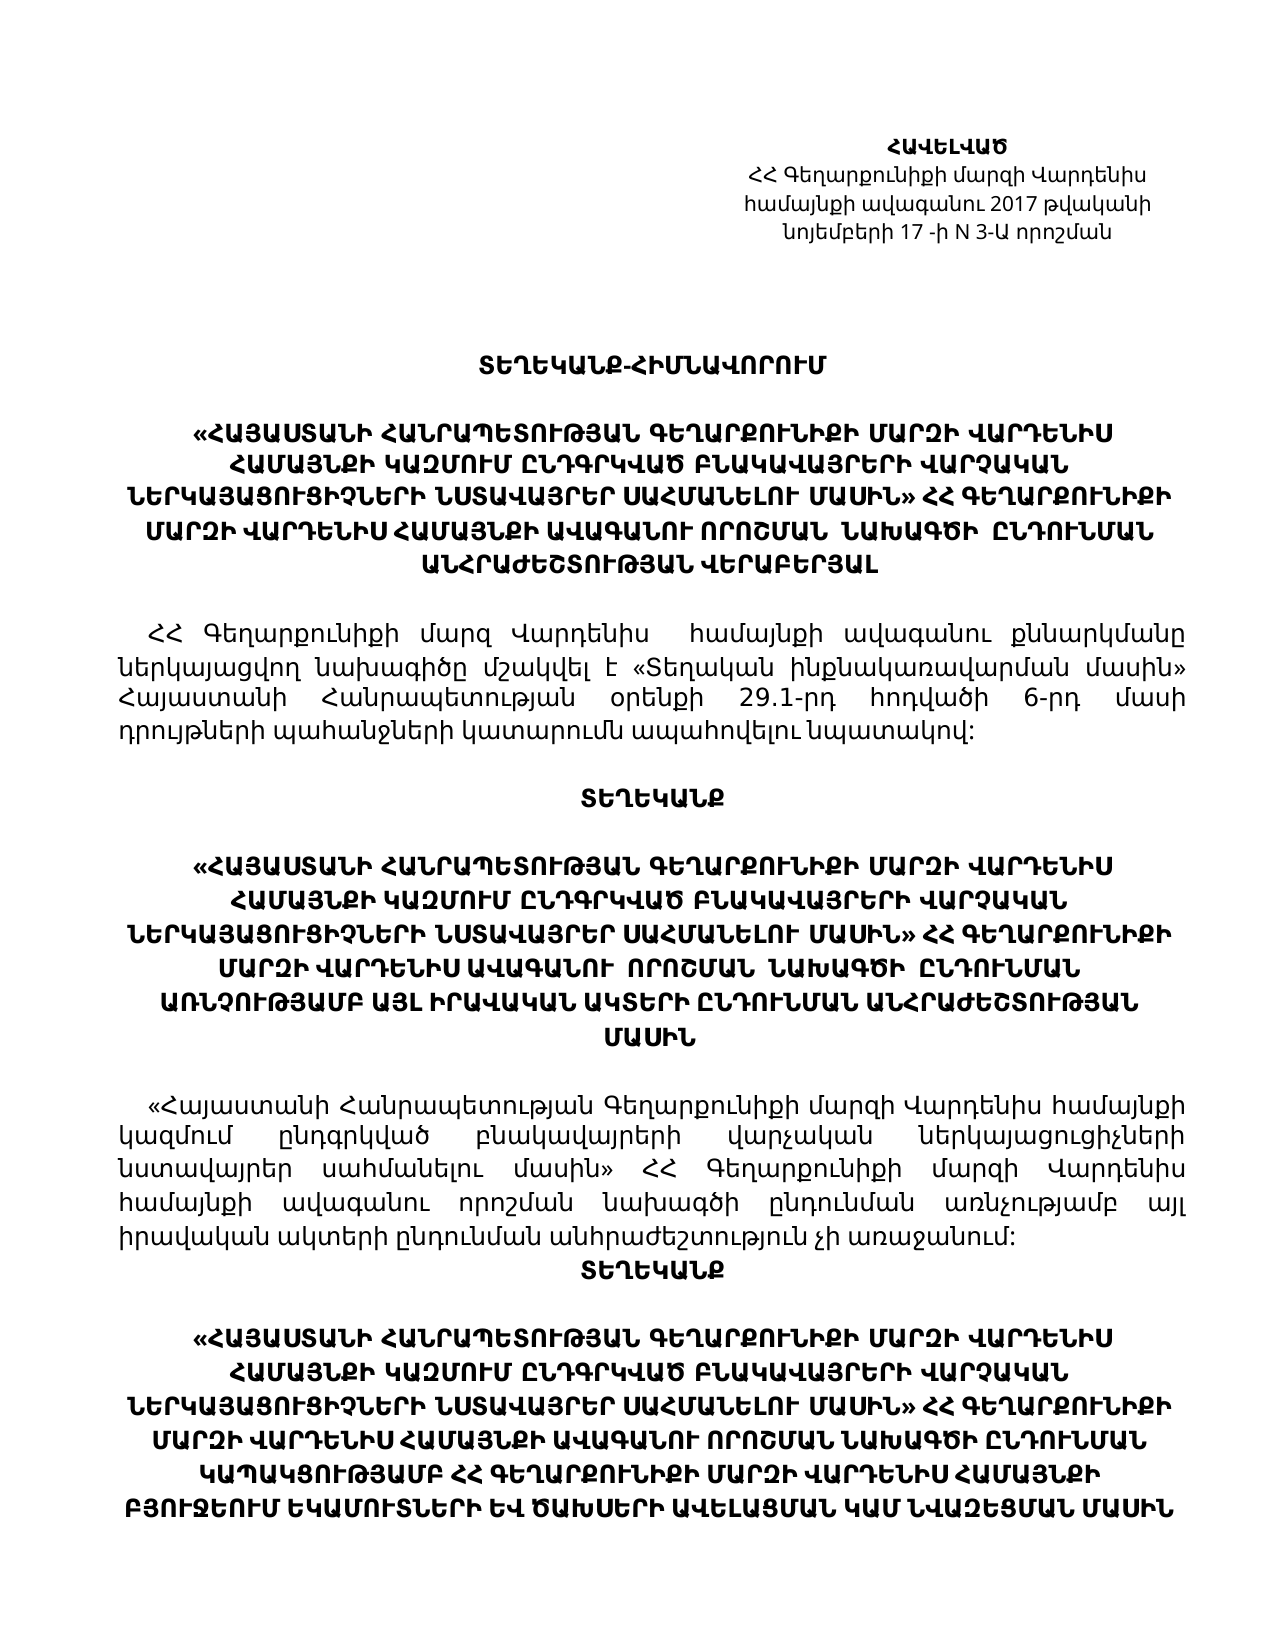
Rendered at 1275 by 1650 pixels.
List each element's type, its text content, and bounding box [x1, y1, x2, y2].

text ՀՀ Գեղարքունիքի մարզ Վարդենիս համայնքի ավագանու քննարկմանը ներկայացվող նախագիծը մշակվել է «Տեղական ինքնակառավարման մասին» Հայաստանի Հանրապետության օրենքի 29.1-րդ հոդվածի 6-րդ մասի դրույթների պահանջների կատարումն ապահովելու նպատակով: [118, 615, 1186, 747]
text «ՀԱՅԱՍՏԱՆԻ ՀԱՆՐԱՊԵՏՈՒԹՅԱՆ ԳԵՂԱՐՔՈՒՆԻՔԻ ՄԱՐԶԻ ՎԱՐԴԵՆԻՍ ՀԱՄԱՅՆՔԻ ԿԱԶՄՈՒՄ ԸՆԴԳՐԿՎԱԾ ԲՆԱԿԱՎԱՅՐԵՐԻ ՎԱՐՉԱԿԱՆ ՆԵՐԿԱՅԱՑՈՒՑԻՉՆԵՐԻ ՆՍՏԱՎԱՅՐԵՐ ՍԱՀՄԱՆԵԼՈՒ ՄԱՍԻՆ» ՀՀ ԳԵՂԱՐՔՈՒՆԻՔԻ ՄԱՐԶԻ ՎԱՐԴԵՆԻՍ ՀԱՄԱՅՆՔԻ ԱՎԱԳԱՆՈՒ ՈՐՈՇՄԱՆ ՆԱԽԱԳԾԻ ԸՆԴՈՒՆՄԱՆ ԱՆՀՐԱԺԵՇՏՈՒԹՅԱՆ ՎԵՐԱԲԵՐՅԱԼ [118, 416, 1180, 581]
text ՏԵՂԵԿԱՆՔ [118, 1253, 1186, 1287]
text «ՀԱՅԱՍՏԱՆԻ ՀԱՆՐԱՊԵՏՈՒԹՅԱՆ ԳԵՂԱՐՔՈՒՆԻՔԻ ՄԱՐԶԻ ՎԱՐԴԵՆԻՍ ՀԱՄԱՅՆՔԻ ԿԱԶՄՈՒՄ ԸՆԴԳՐԿՎԱԾ ԲՆԱԿԱՎԱՅՐԵՐԻ ՎԱՐՉԱԿԱՆ ՆԵՐԿԱՅԱՑՈՒՑԻՉՆԵՐԻ ՆՍՏԱՎԱՅՐԵՐ ՍԱՀՄԱՆԵԼՈՒ ՄԱՍԻՆ» ՀՀ ԳԵՂԱՐՔՈՒՆԻՔԻ ՄԱՐԶԻ ՎԱՐԴԵՆԻՍ ԱՎԱԳԱՆՈՒ ՈՐՈՇՄԱՆ ՆԱԽԱԳԾԻ ԸՆԴՈՒՆՄԱՆ ԱՌՆՉՈՒԹՅԱՄԲ ԱՅԼ ԻՐԱՎԱԿԱՆ ԱԿՏԵՐԻ ԸՆԴՈՒՆՄԱՆ ԱՆՀՐԱԺԵՇՏՈՒԹՅԱՆ ՄԱՍԻՆ [118, 849, 1180, 1053]
text «ՀԱՅԱՍՏԱՆԻ ՀԱՆՐԱՊԵՏՈՒԹՅԱՆ ԳԵՂԱՐՔՈՒՆԻՔԻ ՄԱՐԶԻ ՎԱՐԴԵՆԻՍ ՀԱՄԱՅՆՔԻ ԿԱԶՄՈՒՄ ԸՆԴԳՐԿՎԱԾ ԲՆԱԿԱՎԱՅՐԵՐԻ ՎԱՐՉԱԿԱՆ ՆԵՐԿԱՅԱՑՈՒՑԻՉՆԵՐԻ ՆՍՏԱՎԱՅՐԵՐ ՍԱՀՄԱՆԵԼՈՒ ՄԱՍԻՆ» ՀՀ ԳԵՂԱՐՔՈՒՆԻՔԻ ՄԱՐԶԻ ՎԱՐԴԵՆԻՍ ՀԱՄԱՅՆՔԻ ԱՎԱԳԱՆՈՒ ՈՐՈՇՄԱՆ ՆԱԽԱԳԾԻ ԸՆԴՈՒՆՄԱՆ ԿԱՊԱԿՑՈՒԹՅԱՄԲ ՀՀ ԳԵՂԱՐՔՈՒՆԻՔԻ ՄԱՐԶԻ ՎԱՐԴԵՆԻՍ ՀԱՄԱՅՆՔԻ ԲՅՈՒՋԵՈՒՄ ԵԿԱՄՈՒՏՆԵՐԻ ԵՎ ԾԱԽՍԵՐԻ ԱՎԵԼԱՑՄԱՆ ԿԱՄ ՆՎԱԶԵՑՄԱՆ ՄԱՍԻՆ [118, 1321, 1180, 1525]
text «Հայաստանի Հանրապետության Գեղարքունիքի մարզի Վարդենիս համայնքի կազմում ընդգրկված բնակավայրերի վարչական ներկայացուցիչների նստավայրեր սահմանելու մասին» ՀՀ Գեղարքունիքի մարզի Վարդենիս համայնքի ավագանու որոշման նախագծի ընդունման առնչությամբ այլ իրավական ակտերի ընդունման անհրաժեշտություն չի առաջանում: [118, 1087, 1186, 1253]
text ՏԵՂԵԿԱՆՔ [118, 781, 1186, 815]
text ՀՀ Գեղարքունիքի մարզի Վարդենիս համայնքի ավագանու 2017 թվականի նոյեմբերի 17 -ի N 3-Ա որոշման [709, 160, 1186, 246]
text ՀԱՎԵԼՎԱԾ [709, 132, 1186, 160]
text ՏԵՂԵԿԱՆՔ-ՀԻՄՆԱՎՈՐՈՒՄ [118, 348, 1186, 382]
